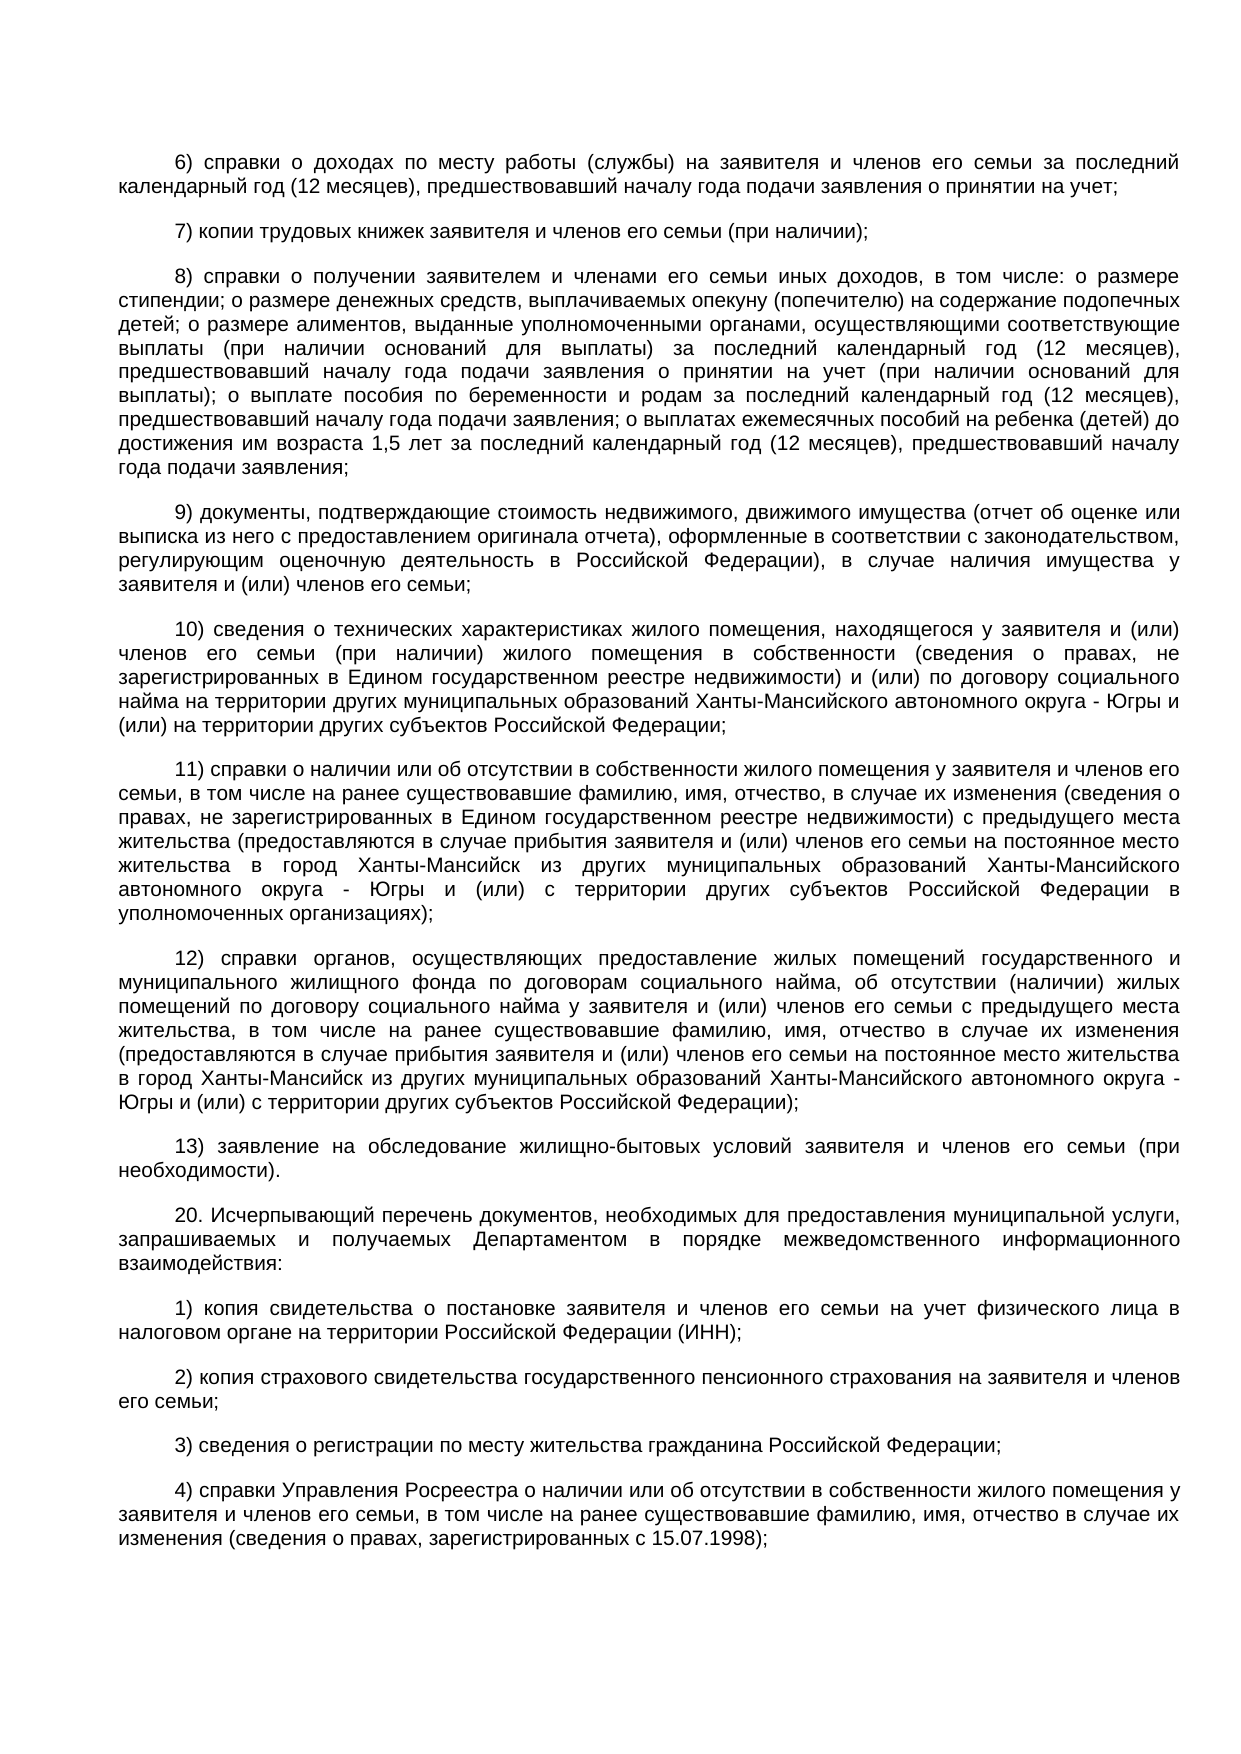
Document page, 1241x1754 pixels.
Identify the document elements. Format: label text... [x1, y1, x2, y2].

text 7) копии трудовых книжек заявителя и членов его семьи (при наличии); [118, 219, 1181, 243]
text 20. Исчерпывающий перечень документов, необходимых для предоставления муниципальной услуги, запрашиваемых и получаемых Департаментом в порядке межведомственного информационного взаимодействия: [118, 1203, 1181, 1275]
text 4) справки Управления Росреестра о наличии или об отсутствии в собственности жилого помещения у заявителя и членов его семьи, в том числе на ранее существовавшие фамилию, имя, отчество в случае их изменения (сведения о правах, зарегистрированных с 15.07.1998); [118, 1478, 1181, 1550]
text 13) заявление на обследование жилищно-бытовых условий заявителя и членов его семьи (при необходимости). [118, 1134, 1181, 1182]
text 3) сведения о регистрации по месту жительства гражданина Российской Федерации; [118, 1433, 1181, 1457]
text 10) сведения о технических характеристиках жилого помещения, находящегося у заявителя и (или) членов его семьи (при наличии) жилого помещения в собственности (сведения о правах, не зарегистрированных в Едином государственном реестре недвижимости) и (или) по договору социального найма на территории других муниципальных образований Ханты-Мансийского автономного округа - Югры и (или) на территории других субъектов Российской Федерации; [118, 617, 1181, 736]
text 8) справки о получении заявителем и членами его семьи иных доходов, в том числе: о размере стипендии; о размере денежных средств, выплачиваемых опекуну (попечителю) на содержание подопечных детей; о размере алиментов, выданные уполномоченными органами, осуществляющими соответствующие выплаты (при наличии оснований для выплаты) за последний календарный год (12 месяцев), предшествовавший началу года подачи заявления о принятии на учет (при наличии оснований для выплаты); о выплате пособия по беременности и родам за последний календарный год (12 месяцев), предшествовавший началу года подачи заявления; о выплатах ежемесячных пособий на ребенка (детей) до достижения им возраста 1,5 лет за последний календарный год (12 месяцев), предшествовавший началу года подачи заявления; [118, 263, 1181, 479]
text 12) справки органов, осуществляющих предоставление жилых помещений государственного и муниципального жилищного фонда по договорам социального найма, об отсутствии (наличии) жилых помещений по договору социального найма у заявителя и (или) членов его семьи с предыдущего места жительства, в том числе на ранее существовавшие фамилию, имя, отчество в случае их изменения (предоставляются в случае прибытия заявителя и (или) членов его семьи на постоянное место жительства в город Ханты-Мансийск из других муниципальных образований Ханты-Мансийского автономного округа - Югры и (или) с территории других субъектов Российской Федерации); [118, 946, 1181, 1113]
text 9) документы, подтверждающие стоимость недвижимого, движимого имущества (отчет об оценке или выписка из него с предоставлением оригинала отчета), оформленные в соответствии с законодательством, регулирующим оценочную деятельность в Российской Федерации), в случае наличия имущества у заявителя и (или) членов его семьи; [118, 500, 1181, 596]
text 1) копия свидетельства о постановке заявителя и членов его семьи на учет физического лица в налоговом органе на территории Российской Федерации (ИНН); [118, 1296, 1181, 1344]
text 2) копия страхового свидетельства государственного пенсионного страхования на заявителя и членов его семьи; [118, 1364, 1181, 1412]
text 6) справки о доходах по месту работы (службы) на заявителя и членов его семьи за последний календарный год (12 месяцев), предшествовавший началу года подачи заявления о принятии на учет; [118, 150, 1181, 198]
text 11) справки о наличии или об отсутствии в собственности жилого помещения у заявителя и членов его семьи, в том числе на ранее существовавшие фамилию, имя, отчество, в случае их изменения (сведения о правах, не зарегистрированных в Едином государственном реестре недвижимости) с предыдущего места жительства (предоставляются в случае прибытия заявителя и (или) членов его семьи на постоянное место жительства в город Ханты-Мансийск из других муниципальных образований Ханты-Мансийского автономного округа - Югры и (или) с территории других субъектов Российской Федерации в уполномоченных организациях); [118, 757, 1181, 925]
